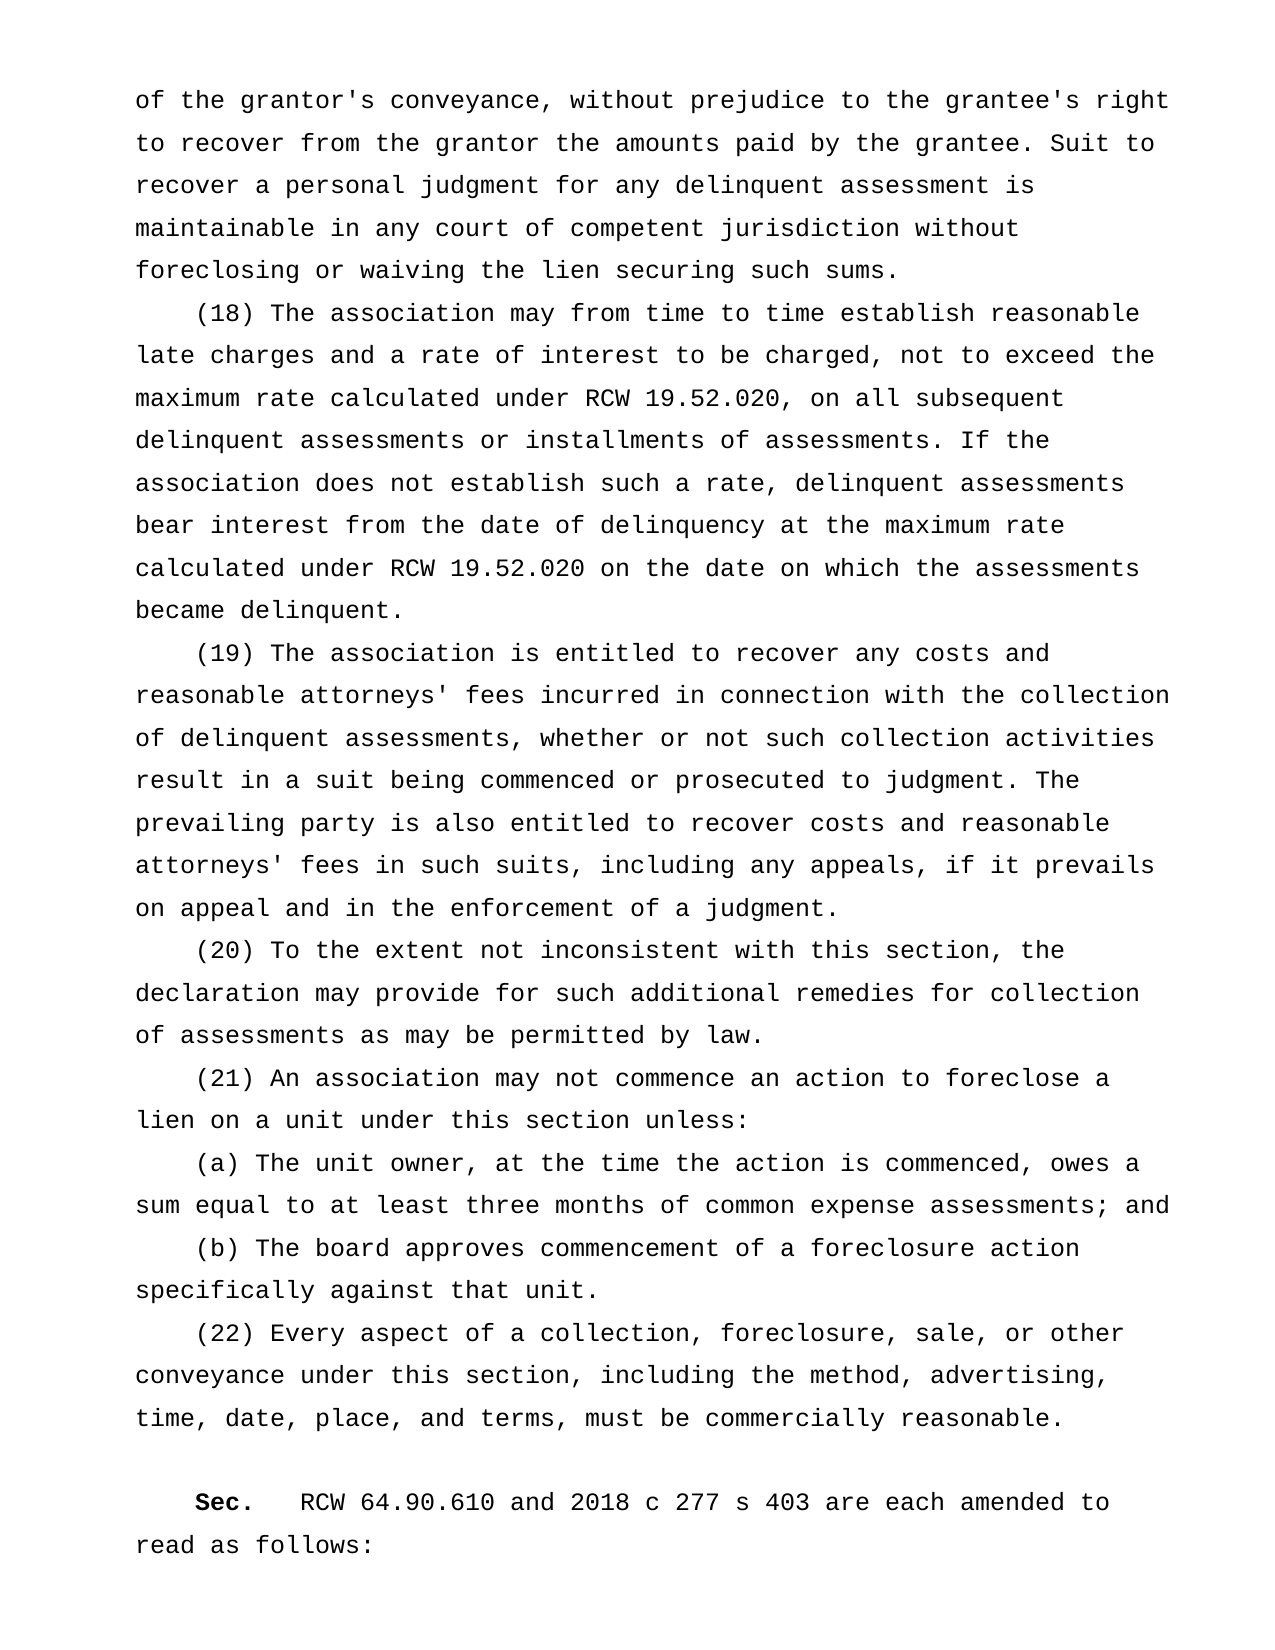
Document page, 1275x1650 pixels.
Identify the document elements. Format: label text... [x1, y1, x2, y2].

text (b) The board approves commencement of a foreclosure action specifically against that unit. [135, 1222, 1170, 1307]
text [135, 75, 1170, 287]
text Sec. RCW 64.90.610 and 2018 c 277 s 403 are each amended to read as follows: [135, 1477, 1170, 1562]
text (19) The association is entitled to recover any costs and reasonable attorneys' fees incurred in connection with the collection of delinquent assessments, whether or not such collection activities result in a suit being commenced or prosecuted to judgment. The prevailing party is also entitled to recover costs and reasonable attorneys' fees in such suits, including any appeals, if it prevails on appeal and in the enforcement of a judgment. [135, 627, 1170, 925]
text (a) The unit owner, at the time the action is commenced, owes a sum equal to at least three months of common expense assessments; and [135, 1137, 1170, 1222]
text (22) Every aspect of a collection, foreclosure, sale, or other conveyance under this section, including the method, advertising, time, date, place, and terms, must be commercially reasonable. [135, 1307, 1170, 1435]
text (20) To the extent not inconsistent with this section, the declaration may provide for such additional remedies for collection of assessments as may be permitted by law. [135, 925, 1170, 1052]
text (18) The association may from time to time establish reasonable late charges and a rate of interest to be charged, not to exceed the maximum rate calculated under RCW 19.52.020, on all subsequent delinquent assessments or installments of assessments. If the association does not establish such a rate, delinquent assessments bear interest from the date of delinquency at the maximum rate calculated under RCW 19.52.020 on the date on which the assessments became delinquent. [135, 287, 1170, 627]
text (21) An association may not commence an action to foreclose a lien on a unit under this section unless: [135, 1052, 1170, 1137]
